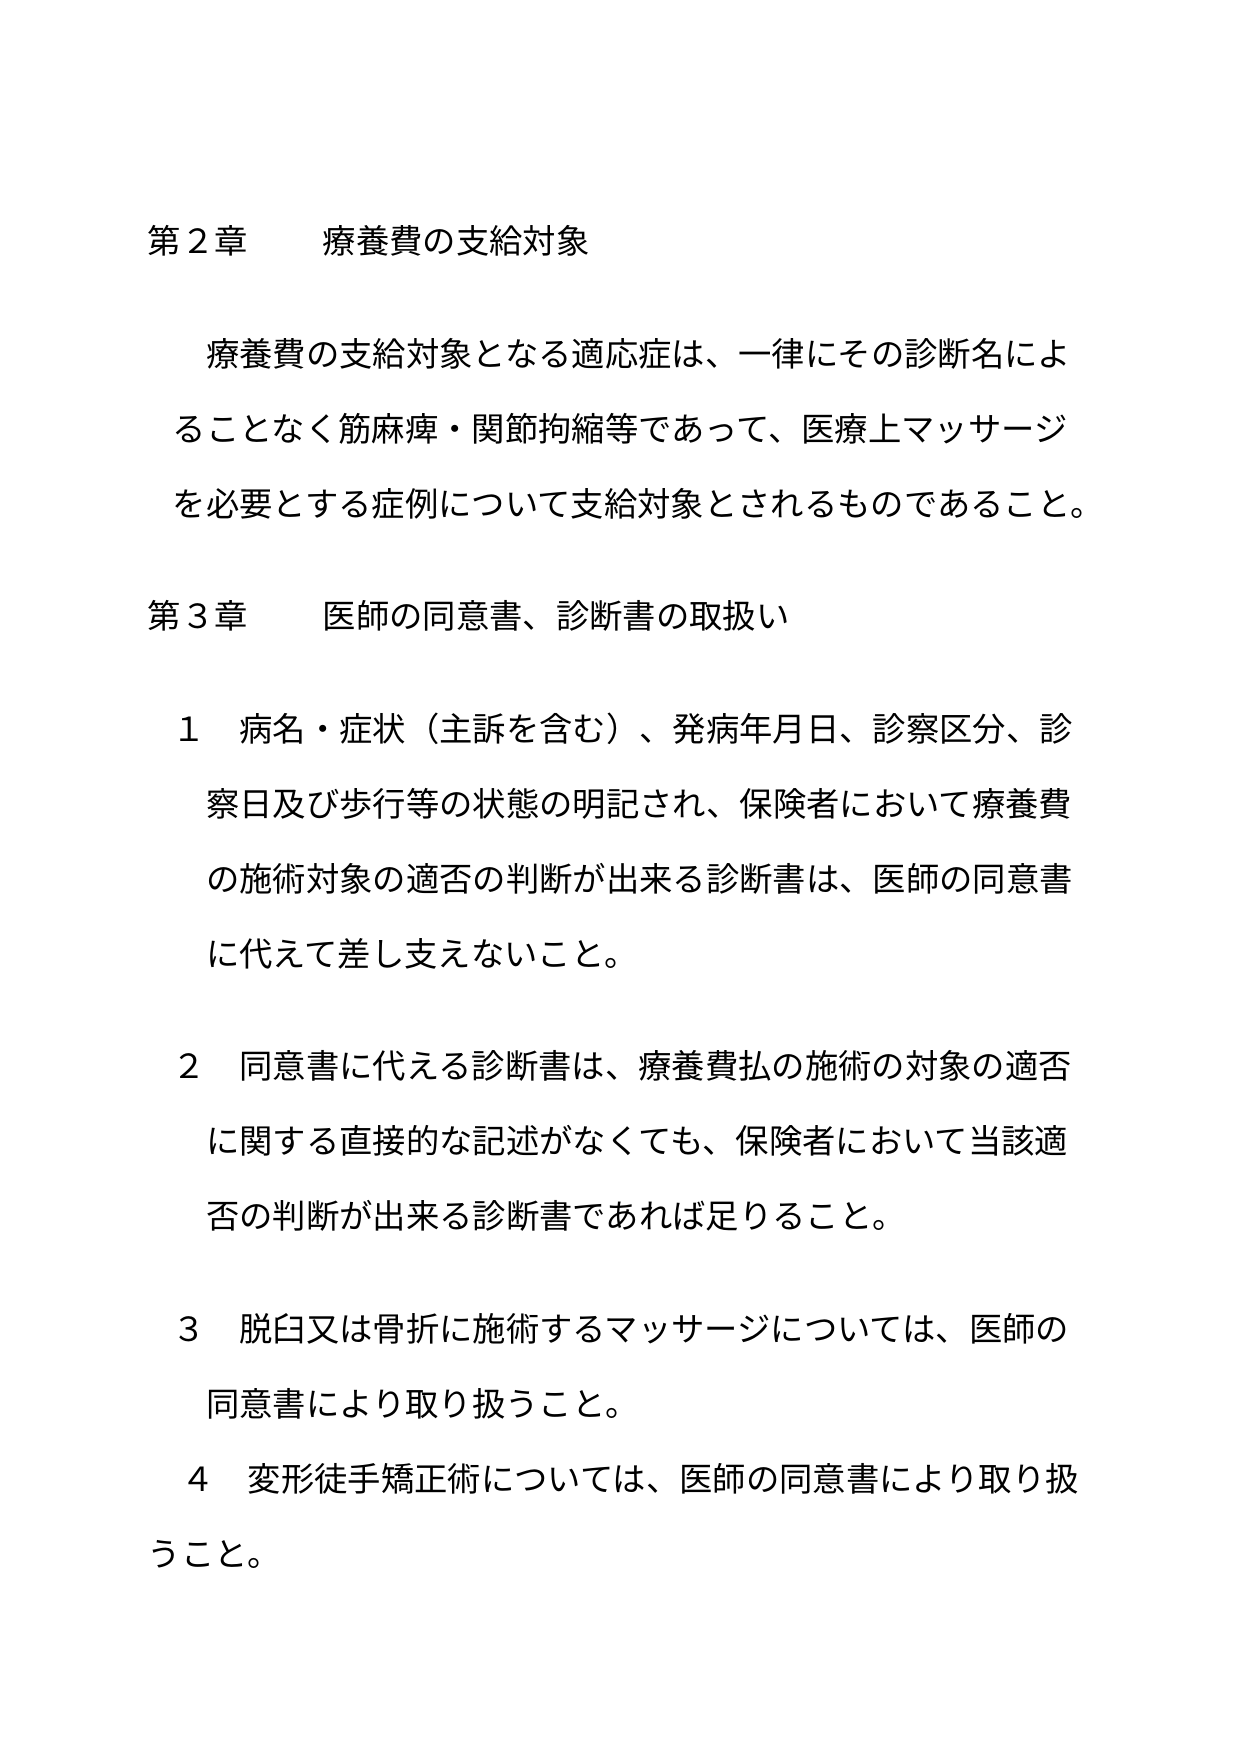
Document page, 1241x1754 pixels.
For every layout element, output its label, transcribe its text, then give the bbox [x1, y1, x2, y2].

text 療養費の支給対象となる適応症は、一律にその診断名によることなく筋麻痺・関節拘縮等であって、医療上マッサージを必要とする症例について支給対象とされるものであること。 [173, 314, 1092, 539]
list 医師の同意書、診断書の取扱い [148, 577, 1092, 652]
list 療養費の支給対象 [148, 202, 1092, 277]
text ４ 変形徒手矯正術については、医師の同意書により取り扱うこと。 [148, 1439, 1092, 1589]
text ２ 同意書に代える診断書は、療養費払の施術の対象の適否に関する直接的な記述がなくても、保険者において当該適否の判断が出来る診断書であれば足りること。 [173, 1027, 1092, 1252]
text １ 病名・症状（主訴を含む）、発病年月日、診察区分、診察日及び歩行等の状態の明記され、保険者において療養費の施術対象の適否の判断が出来る診断書は、医師の同意書に代えて差し支えないこと。 [173, 689, 1092, 989]
text ３ 脱臼又は骨折に施術するマッサージについては、医師の同意書により取り扱うこと。 [173, 1289, 1092, 1439]
